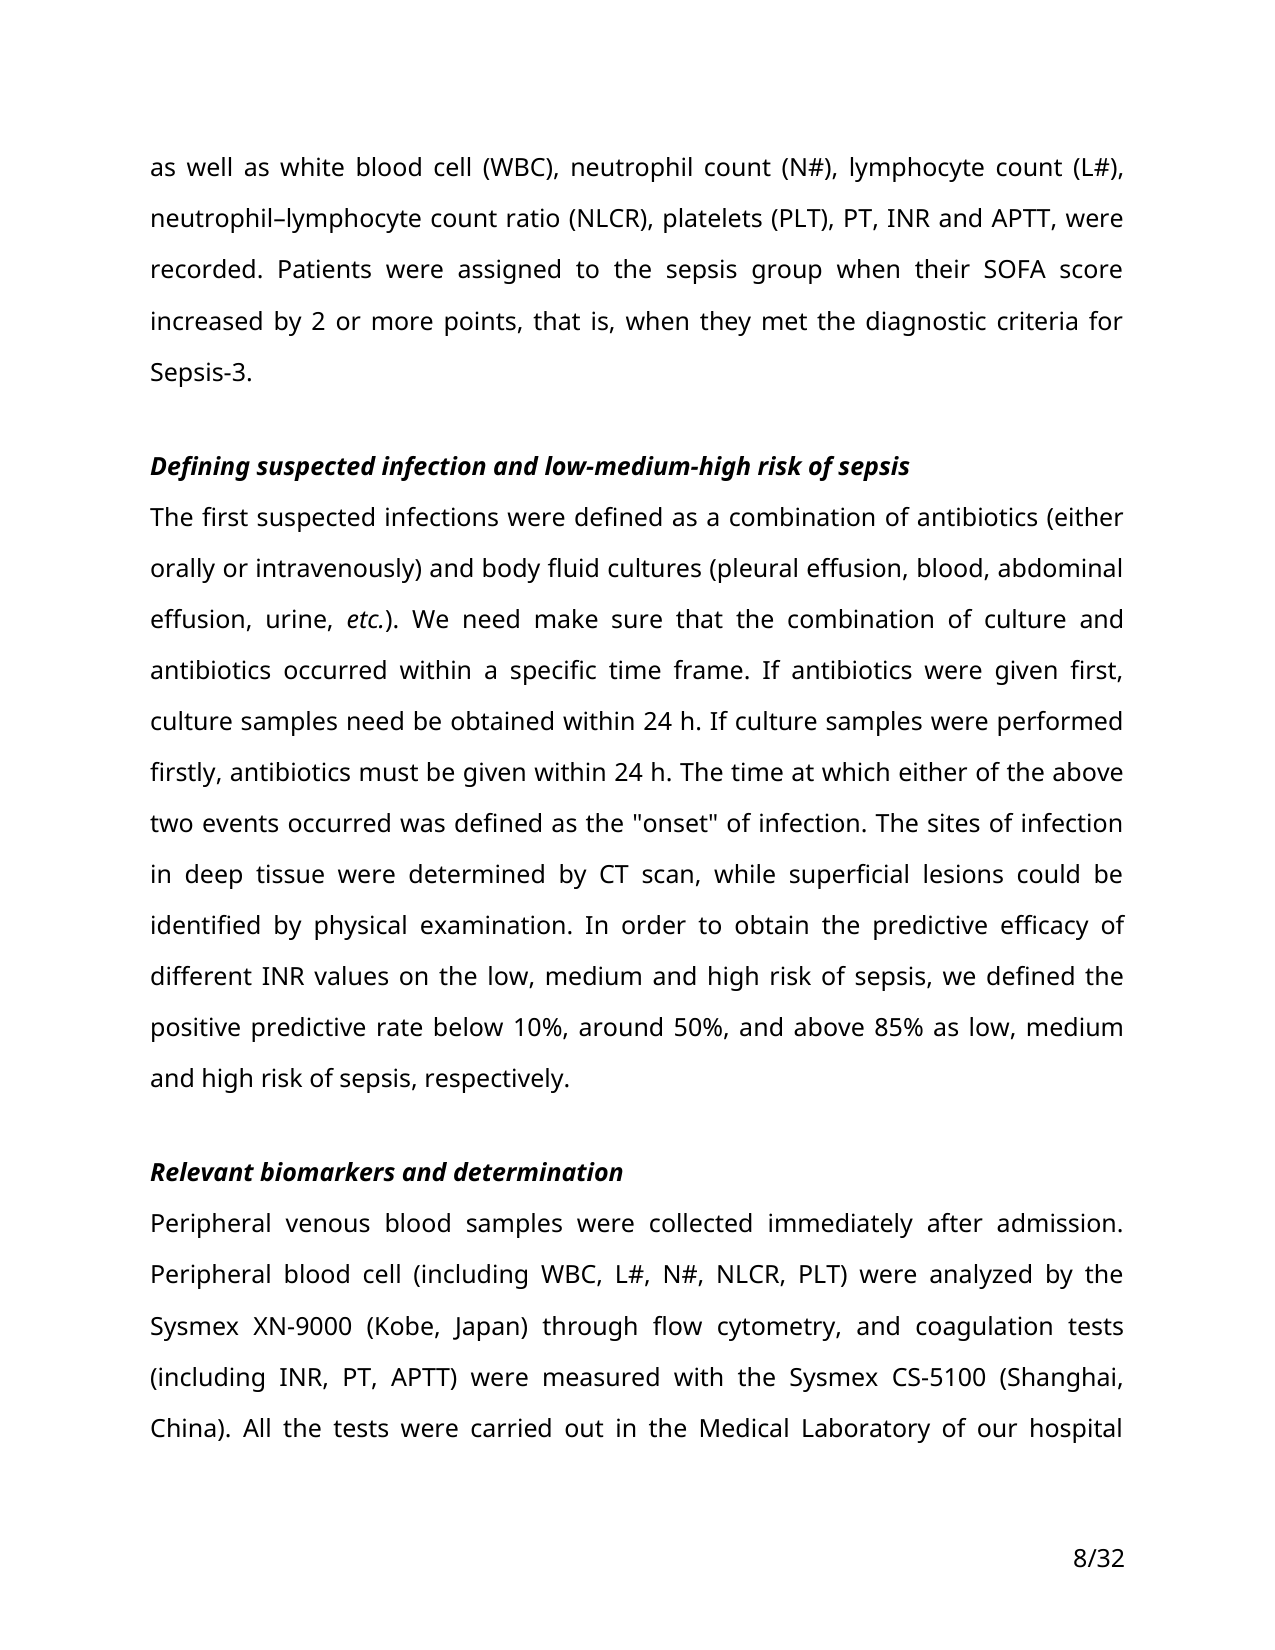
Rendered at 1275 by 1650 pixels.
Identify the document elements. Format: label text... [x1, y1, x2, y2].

text Relevant biomarkers and determination [150, 1155, 1125, 1189]
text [150, 150, 1125, 388]
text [150, 1206, 1125, 1444]
text The first suspected infections were defined as a combination of antibiotics (either orally or intravenously) and body fluid cultures (pleural effusion, blood, abdominal effusion, urine, etc.). We need make sure that the combination of culture and antibiotics occurred within a specific time frame. If antibiotics were given first, culture samples need be obtained within 24 h. If culture samples were performed firstly, antibiotics must be given within 24 h. The time at which either of the above two events occurred was defined as the "onset" of infection. The sites of infection in deep tissue were determined by CT scan, while superficial lesions could be identified by physical examination. In order to obtain the predictive efficacy of different INR values on the low, medium and high risk of sepsis, we defined the positive predictive rate below 10%, around 50%, and above 85% as low, medium and high risk of sepsis, respectively. [150, 499, 1125, 1095]
text Defining suspected infection and low-medium-high risk of sepsis [150, 448, 1125, 482]
